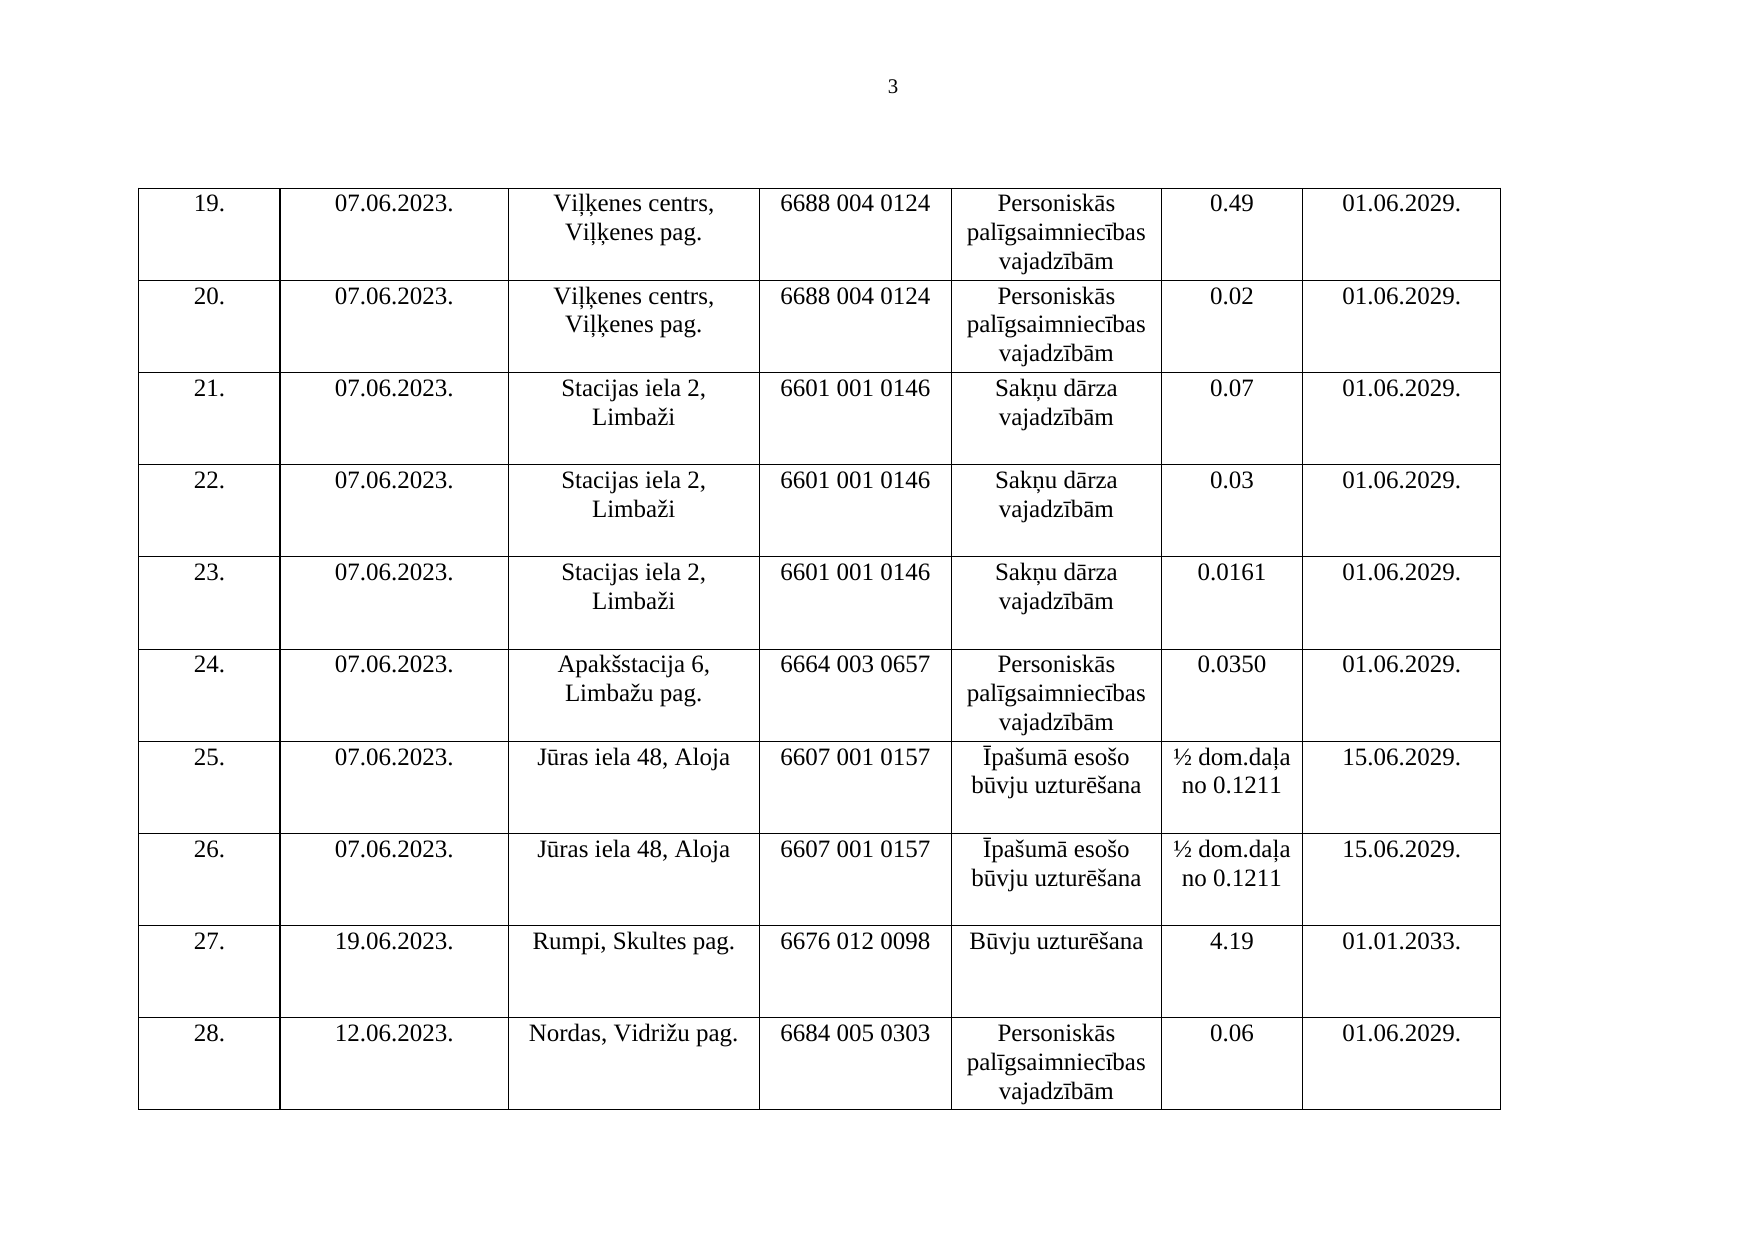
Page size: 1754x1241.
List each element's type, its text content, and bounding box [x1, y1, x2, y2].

table_cell 07.06.2023. [281, 557, 508, 648]
table_cell 01.06.2029. [1303, 281, 1500, 372]
table_cell Sakņu dārza vajadzībām [952, 557, 1161, 648]
table_cell 0.0161 [1162, 557, 1302, 648]
table_cell 24. [139, 650, 279, 741]
table_cell 6664 003 0657 [760, 650, 951, 741]
table_cell 07.06.2023. [281, 189, 508, 280]
table_cell Stacijas iela 2, Limbaži [509, 465, 759, 556]
table_cell 0.49 [1162, 189, 1302, 280]
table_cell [952, 189, 1161, 280]
table_cell 25. [139, 742, 279, 833]
table_cell ½ dom.daļa no 0.1211 [1162, 834, 1302, 925]
table_cell 6607 001 0157 [760, 834, 951, 925]
table_cell 07.06.2023. [281, 281, 508, 372]
table_cell 6607 001 0157 [760, 742, 951, 833]
table_cell 01.06.2029. [1303, 373, 1500, 464]
table_cell 21. [139, 373, 279, 464]
table_cell Īpašumā esošo būvju uzturēšana [952, 742, 1161, 833]
table_cell 01.06.2029. [1303, 650, 1500, 741]
table_cell 27. [139, 926, 279, 1017]
table_cell 0.0350 [1162, 650, 1302, 741]
table_cell Stacijas iela 2, Limbaži [509, 557, 759, 648]
table_cell 15.06.2029. [1303, 834, 1500, 925]
table_cell 01.06.2029. [1303, 557, 1500, 648]
table_cell Rumpi, Skultes pag. [509, 926, 759, 1017]
table_cell 6684 005 0303 [760, 1018, 951, 1109]
table_cell 0.07 [1162, 373, 1302, 464]
table_cell 6601 001 0146 [760, 373, 951, 464]
table_cell Sakņu dārza vajadzībām [952, 373, 1161, 464]
table_cell 01.06.2029. [1303, 1018, 1500, 1109]
table_cell Sakņu dārza vajadzībām [952, 465, 1161, 556]
table_cell 6601 001 0146 [760, 465, 951, 556]
table_cell 28. [139, 1018, 279, 1109]
table_cell Apakšstacija 6, Limbažu pag. [509, 650, 759, 741]
table_cell Jūras iela 48, Aloja [509, 742, 759, 833]
table_cell 20. [139, 281, 279, 372]
table_cell 19.06.2023. [281, 926, 508, 1017]
table_cell Jūras iela 48, Aloja [509, 834, 759, 925]
table_cell 07.06.2023. [281, 742, 508, 833]
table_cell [952, 281, 1161, 372]
table_cell Personiskās palīgsaimniecības vajadzībām [952, 650, 1161, 741]
table_cell 01.06.2029. [1303, 465, 1500, 556]
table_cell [952, 1018, 1161, 1109]
table_cell 12.06.2023. [281, 1018, 508, 1109]
table_cell 0.06 [1162, 1018, 1302, 1109]
table_cell Īpašumā esošo būvju uzturēšana [952, 834, 1161, 925]
table_cell Būvju uzturēšana [952, 926, 1161, 1017]
table_cell 23. [139, 557, 279, 648]
table_cell 0.02 [1162, 281, 1302, 372]
table_cell Stacijas iela 2, Limbaži [509, 373, 759, 464]
table_cell 19. [139, 189, 279, 280]
table_cell 6688 004 0124 [760, 189, 951, 280]
table_cell Viļķenes centrs, Viļķenes pag. [509, 189, 759, 280]
table_cell 15.06.2029. [1303, 742, 1500, 833]
table_cell 22. [139, 465, 279, 556]
table_cell 01.01.2033. [1303, 926, 1500, 1017]
table_cell 6676 012 0098 [760, 926, 951, 1017]
table_cell 07.06.2023. [281, 465, 508, 556]
table_cell 6688 004 0124 [760, 281, 951, 372]
table_cell 01.06.2029. [1303, 189, 1500, 280]
table_cell 26. [139, 834, 279, 925]
table_cell 6601 001 0146 [760, 557, 951, 648]
table_cell 07.06.2023. [281, 373, 508, 464]
table_cell Viļķenes centrs, Viļķenes pag. [509, 281, 759, 372]
table_cell 4.19 [1162, 926, 1302, 1017]
table_cell 07.06.2023. [281, 650, 508, 741]
table_cell 07.06.2023. [281, 834, 508, 925]
table_cell Nordas, Vidrižu pag. [509, 1018, 759, 1109]
table_cell ½ dom.daļa no 0.1211 [1162, 742, 1302, 833]
table_cell 0.03 [1162, 465, 1302, 556]
